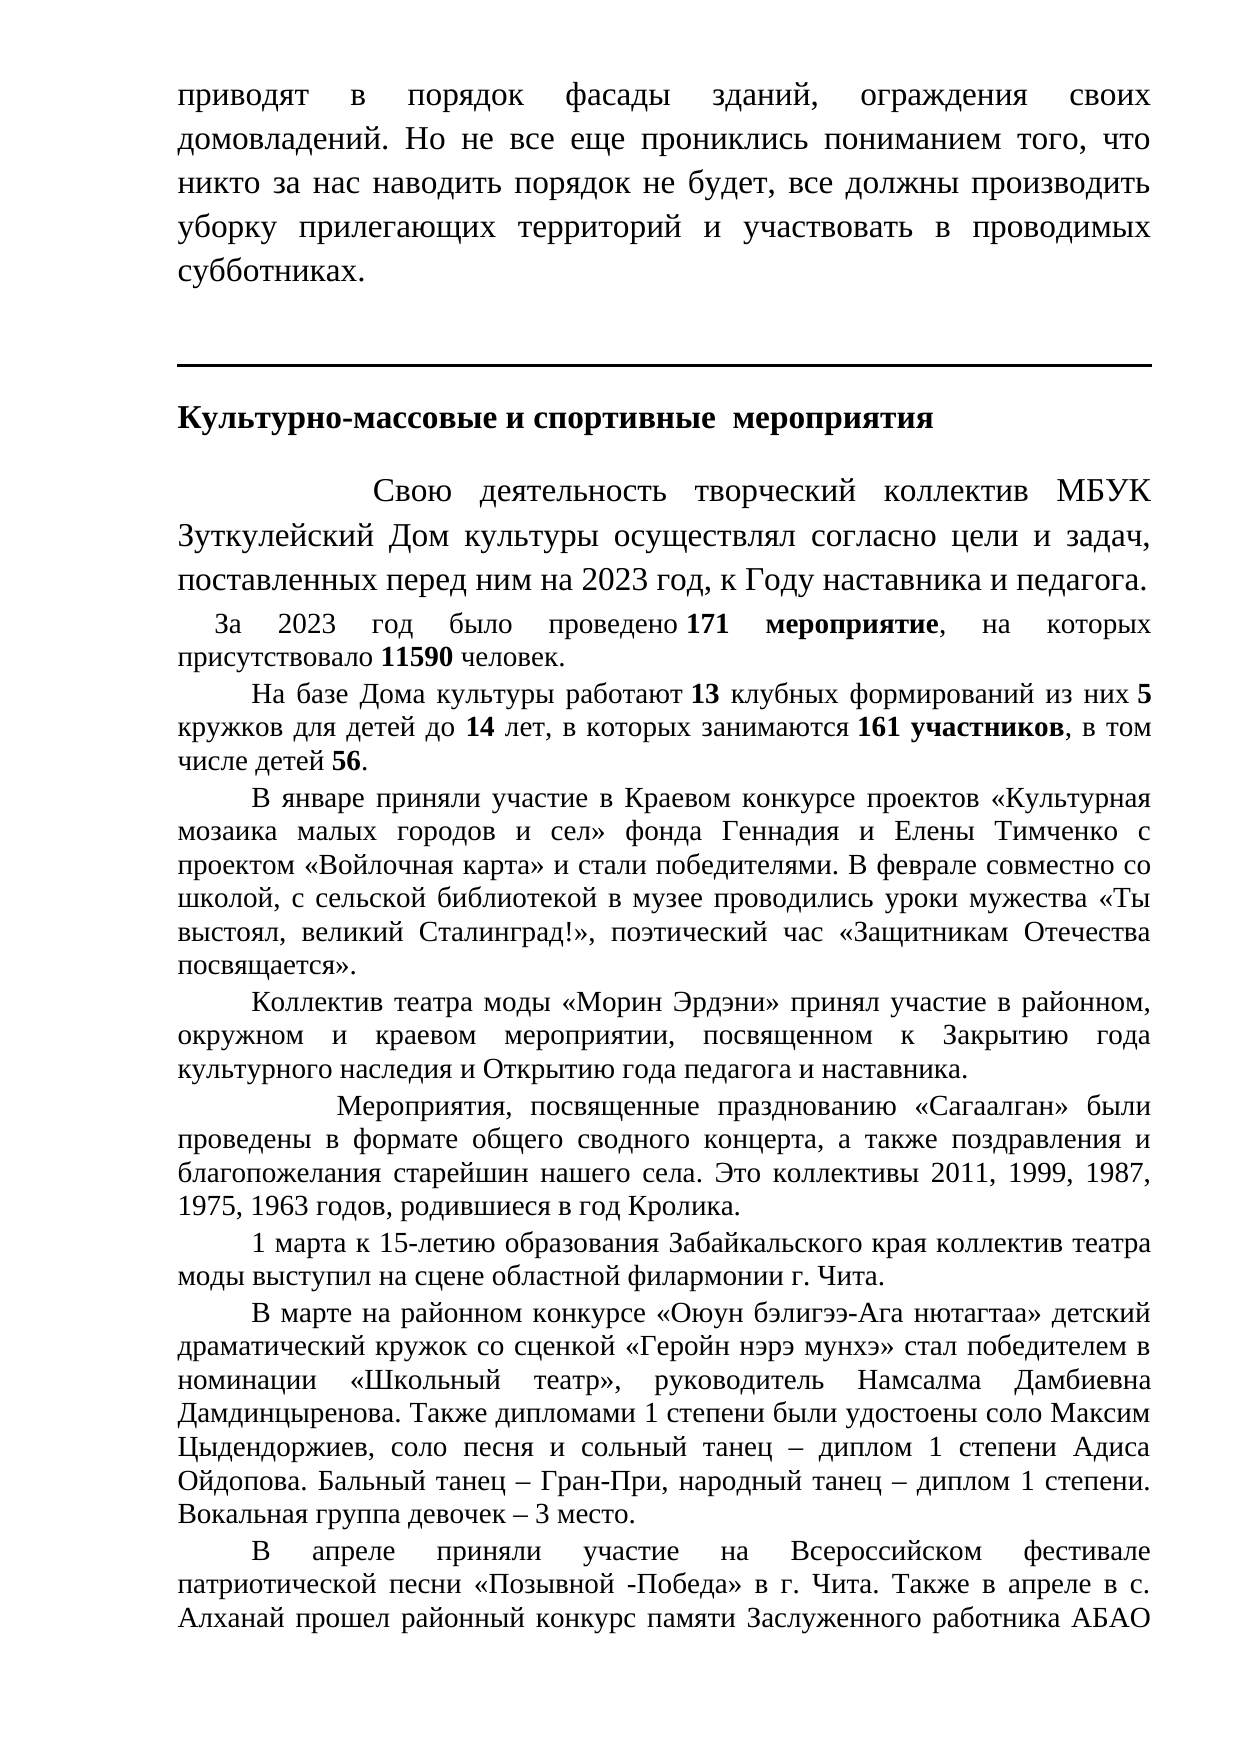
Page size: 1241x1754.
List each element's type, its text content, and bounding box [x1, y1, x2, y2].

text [177, 1533, 1152, 1633]
text Мероприятия, посвященные празднованию «Сагаалган» были проведены в формате общего сводного концерта, а также поздравления и благопожелания старейшин нашего села. Это коллективы 2011, 1999, 1987, 1975, 1963 годов, родившиеся в год Кролика. [177, 1088, 1152, 1222]
text Коллектив театра моды «Морин Эрдэни» принял участие в районном, окружном и краевом мероприятии, посвященном к Закрытию года культурного наследия и Открытию года педагога и наставника. [177, 984, 1152, 1084]
text 1 марта к 15-летию образования Забайкальского края коллектив театра моды выступил на сцене областной филармонии г. Чита. [177, 1225, 1152, 1292]
text За 2023 год было проведено 171 мероприятие, на которых присутствовало 11590 человек. [177, 606, 1152, 673]
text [177, 74, 1152, 288]
text В марте на районном конкурсе «Оюун бэлигээ-Ага нютагтаа» детский драматический кружок со сценкой «Геройн нэрэ мунхэ» стал победителем в номинации «Школьный театр», руководитель Намсалма Дамбиевна Дамдинцыренова. Также дипломами 1 степени были удостоены соло Максим Цыдендоржиев, соло песня и сольный танец – диплом 1 степени Адиса Ойдопова. Бальный танец – Гран-При, народный танец – диплом 1 степени. Вокальная группа девочек – 3 место. [177, 1295, 1152, 1530]
text На базе Дома культуры работают 13 клубных формирований из них 5 кружков для детей до 14 лет, в которых занимаются 161 участников, в том числе детей 56. [177, 676, 1152, 777]
text В январе приняли участие в Краевом конкурсе проектов «Культурная мозаика малых городов и сел» фонда Геннадия и Елены Тимченко с проектом «Войлочная карта» и стали победителями. В феврале совместно со школой, с сельской библиотекой в музее проводились уроки мужества «Ты выстоял, великий Сталинград!», поэтический час «Защитникам Отечества посвящается». [177, 780, 1152, 981]
text Культурно-массовые и спортивные мероприятия [177, 398, 1152, 436]
text Свою деятельность творческий коллектив МБУК Зуткулейский Дом культуры осуществлял согласно цели и задач, поставленных перед ним на 2023 год, к Году наставника и педагога. [177, 471, 1152, 597]
